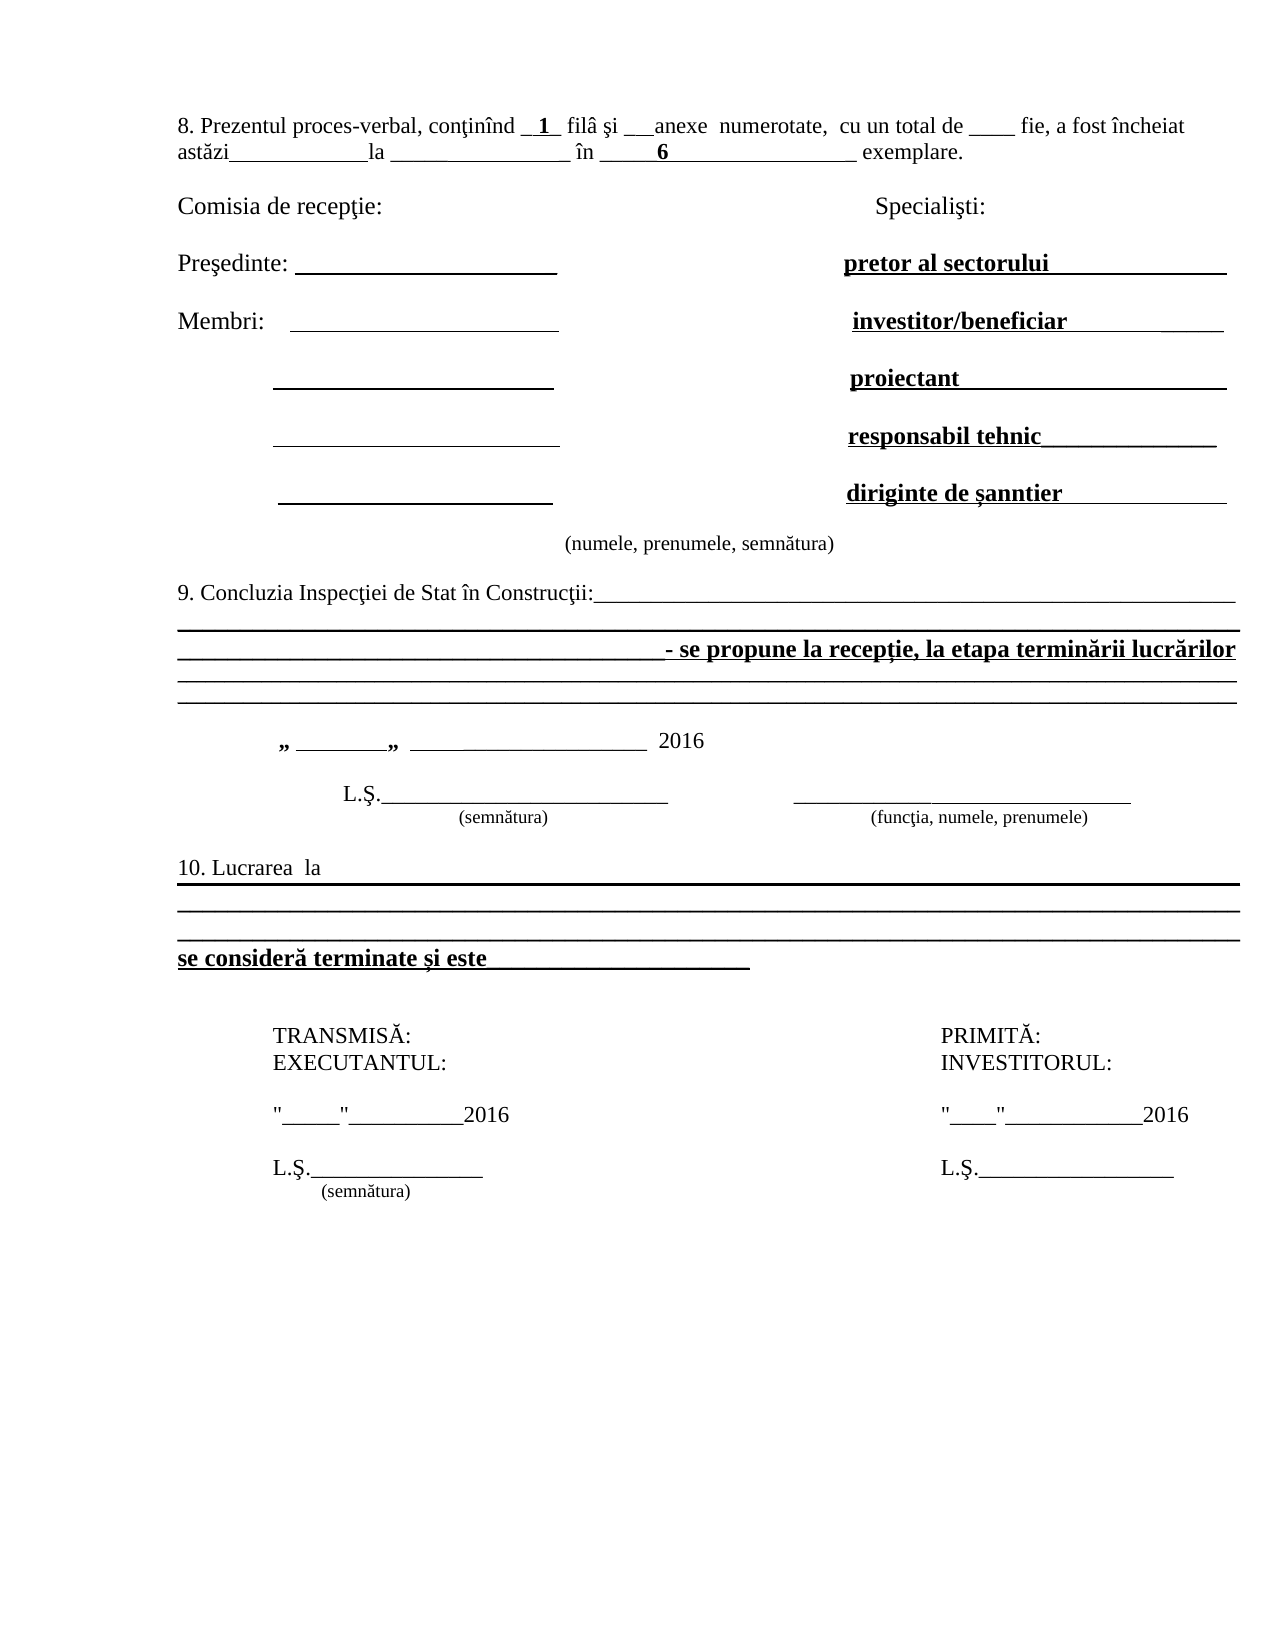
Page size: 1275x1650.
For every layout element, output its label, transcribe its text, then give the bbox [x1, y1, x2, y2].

text L.Ş._______________ L.Ş._________________ [177, 1154, 1240, 1180]
text "_____"__________2016 "____"____________2016 [177, 1101, 1240, 1128]
text Comisia de recepţie: Specialişti: [177, 191, 1240, 219]
text _________________________________________________________________________________________________________________ [177, 684, 1240, 706]
text (semnătura) (funcţia, numele, prenumele) [177, 806, 1240, 828]
text TRANSMISĂ: PRIMITĂ: [177, 1022, 1240, 1048]
text 9. Concluzia Inspecţiei de Stat în Construcţii:________________________________________________________ ____________________________________________________________________________________________________________________________- se propune la recepție, la etapa terminării lucrărilor [177, 631, 1240, 663]
text responsabil tehnic______________ [177, 421, 1240, 449]
text __________________________________________________________________________________________________________________________________________________________________________se consideră terminate și este_____________________ [177, 886, 1240, 911]
text (semnătura) [177, 1180, 1240, 1202]
text (numele, prenumele, semnătura) [177, 531, 1240, 555]
text Membri: investitor/beneficiar _____ [177, 306, 1240, 334]
text diriginte de șanntier [177, 478, 1240, 507]
text 9. Concluzia Inspecţiei de Stat în Construcţii:________________________________________________________ ____________________________________________________________________________________________________________________________- se propune la recepție, la etapa terminării lucrărilor [177, 579, 1240, 630]
text „ „ ________________ 2016 [177, 727, 1240, 754]
text 10. Lucrarea la [177, 854, 1240, 883]
text __________________________________________________________________________________________________________________________________________________________________________se consideră terminate și este_____________________ [177, 941, 1240, 972]
text _________________________________________________________________________________________________________________ [177, 663, 1240, 684]
text __________________________________________________________________________________________________________________________________________________________________________se consideră terminate și este_____________________ [177, 912, 1240, 940]
text L.Ş._________________________ ____________ [177, 780, 1240, 806]
text Preşedinte: ____ _ pretor al sectorului [177, 248, 1240, 277]
text 8. Prezentul proces-verbal, conţinînd _ 1_ filâ şi _ anexe numerotate, cu un total de ____ fie, a fost încheiat astăzi la _____ _ în _____6 _ exemplare. [177, 112, 1240, 164]
text proiectant [177, 363, 1240, 392]
text EXECUTANTUL: INVESTITORUL: [177, 1048, 1240, 1075]
